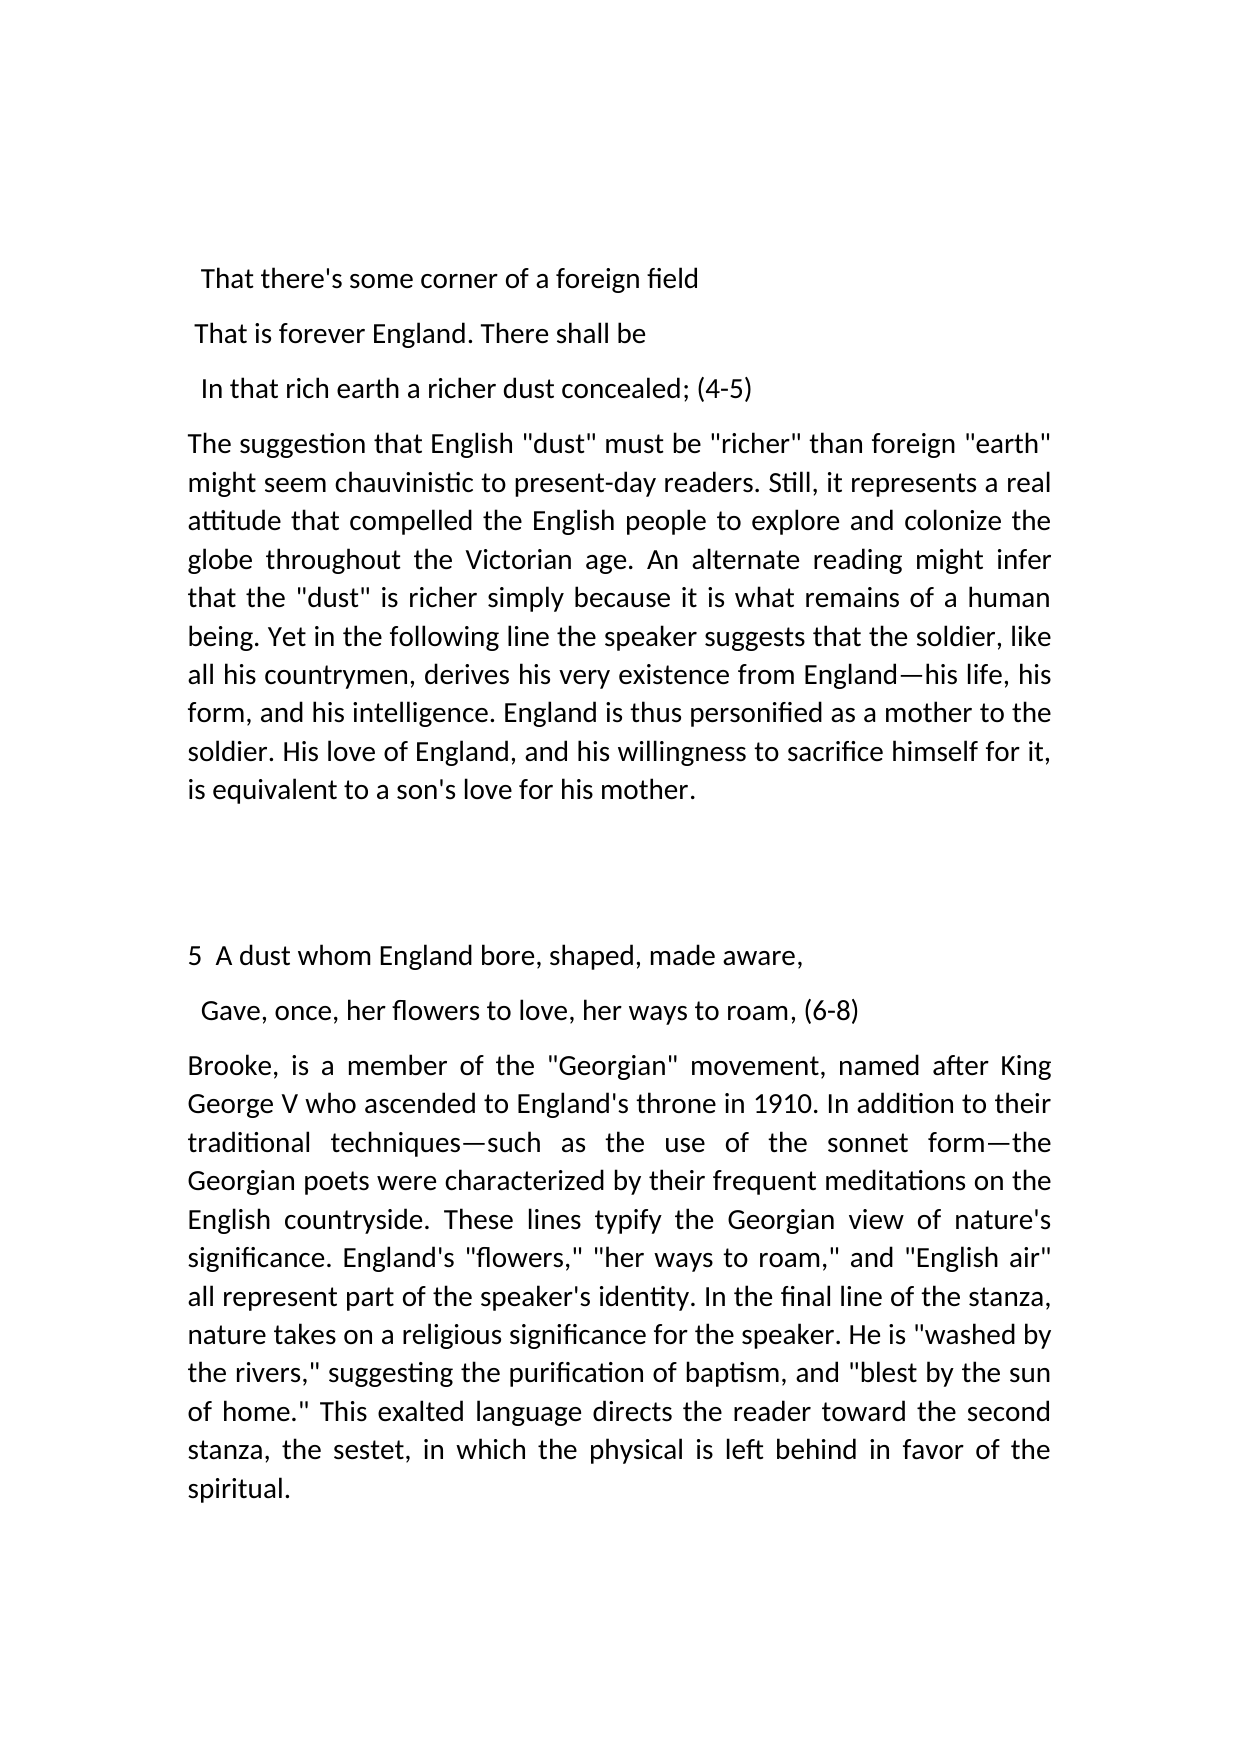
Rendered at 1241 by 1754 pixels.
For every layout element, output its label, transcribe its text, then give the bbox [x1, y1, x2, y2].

text In that rich earth a richer dust concealed; (4-5) [187, 370, 1053, 406]
text Gave, once, her flowers to love, her ways to roam, (6-8) [187, 992, 1053, 1027]
text 5 A dust whom England bore, shaped, made aware, [187, 937, 1053, 972]
text That is forever England. There shall be [187, 315, 1053, 351]
text Brooke, is a member of the "Georgian" movement, named after King George V who ascended to England's throne in 1910. In addition to their traditional techniques—such as the use of the sonnet form—the Georgian poets were characterized by their frequent meditations on the English countryside. These lines typify the Georgian view of nature's significance. England's "flowers," "her ways to roam," and "English air" all represent part of the speaker's identity. In the final line of the stanza, nature takes on a religious significance for the speaker. He is "washed by the rivers," suggesting the purification of baptism, and "blest by the sun of home." This exalted language directs the reader toward the second stanza, the sestet, in which the physical is left behind in favor of the spiritual. [187, 1047, 1053, 1505]
text The suggestion that English "dust" must be "richer" than foreign "earth" might seem chauvinistic to present-day readers. Still, it represents a real attitude that compelled the English people to explore and colonize the globe throughout the Victorian age. An alternate reading might infer that the "dust" is richer simply because it is what remains of a human being. Yet in the following line the speaker suggests that the soldier, like all his countrymen, derives his very existence from England—his life, his form, and his intelligence. England is thus personified as a mother to the soldier. His love of England, and his willingness to sacrifice himself for it, is equivalent to a son's love for his mother. [187, 426, 1053, 807]
text That there's some corner of a foreign field [187, 260, 1053, 296]
